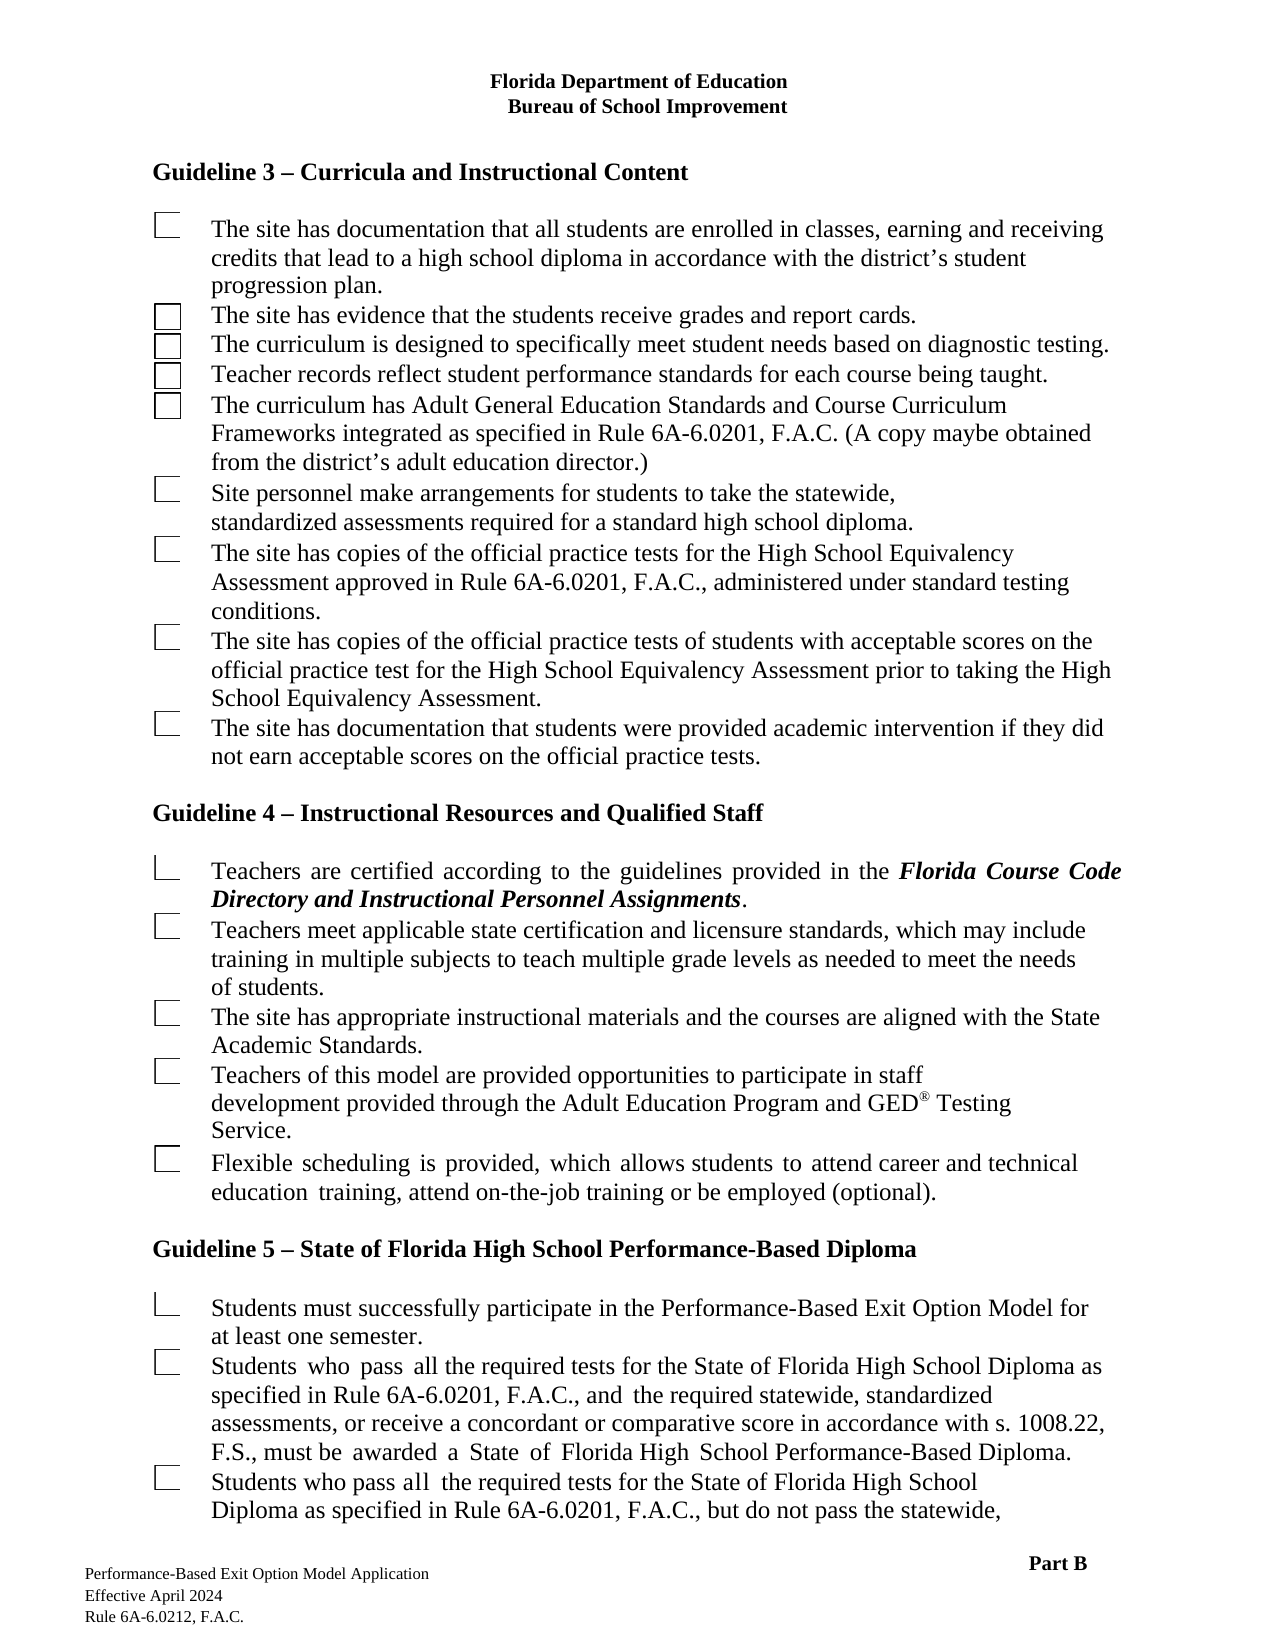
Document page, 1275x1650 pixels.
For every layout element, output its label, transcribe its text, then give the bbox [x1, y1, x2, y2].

text The site has evidence that the students receive grades and report cards. [211, 300, 1148, 328]
subtitle Guideline 5 – State of Florida High School Performance-Based Diploma [152, 1234, 1148, 1263]
subtitle Guideline 3 – Curricula and Instructional Content [152, 157, 1148, 185]
picture [154, 913, 180, 939]
picture [154, 1465, 180, 1490]
text Students who pass all the required tests for the State of Florida High School Diploma as specified in Rule 6A-6.0201, F.A.C., and the required statewide, standardized assessments, or receive a concordant or comparative score in accordance with s. 1008.22, F.S., must be awarded a State of Florida High School Performance-Based Diploma. [154, 1350, 1105, 1465]
picture [154, 624, 180, 650]
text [154, 1466, 1062, 1524]
text Teachers of this model are provided opportunities to participate in staff development provided through the Adult Education Program and GED® Testing Service. [154, 1060, 1055, 1144]
text The curriculum has Adult General Education Standards and Course Curriculum Frameworks integrated as specified in Rule 6A-6.0201, F.A.C. (A copy maybe obtained from the district’s adult education director.) [211, 390, 1111, 476]
picture [154, 212, 180, 238]
text Teachers meet applicable state certification and licensure standards, which may include training in multiple subjects to teach multiple grade levels as needed to meet the needs of students. [154, 914, 1102, 1001]
picture [154, 711, 180, 736]
picture [154, 333, 181, 359]
text The site has documentation that students were provided academic intervention if they did not earn acceptable scores on the official practice tests. [154, 712, 1104, 770]
picture [154, 1058, 180, 1084]
picture [154, 1349, 180, 1375]
text The site has copies of the official practice tests of students with acceptable scores on the official practice test for the High School Equivalency Assessment prior to taking the High School Equivalency Assessment. [154, 625, 1111, 712]
picture [154, 303, 181, 330]
text Students must successfully participate in the Performance-Based Exit Option Model for at least one semester. [154, 1292, 1102, 1350]
text Teachers are certified according to the guidelines provided in the Florida Course Code Directory and Instructional Personnel Assignments. [154, 856, 1126, 913]
picture [154, 855, 180, 880]
text Site personnel make arrangements for students to take the statewide, standardized assessments required for a standard high school diploma. [154, 476, 1024, 536]
picture [154, 1292, 180, 1316]
picture [154, 536, 180, 562]
picture [154, 362, 181, 389]
text The site has documentation that all students are enrolled in classes, earning and receiving credits that lead to a high school diploma in accordance with the district’s student progression plan. [154, 214, 1104, 299]
picture [154, 1000, 180, 1026]
picture [154, 392, 181, 419]
picture [154, 476, 180, 502]
text The curriculum is designed to specifically meet student needs based on diagnostic testing. Teacher records reflect student performance standards for each course being taught. [211, 329, 1111, 388]
text Flexible scheduling is provided, which allows students to attend career and technical education training, attend on-the-job training or be employed (optional). [154, 1145, 1081, 1205]
text The site has copies of the official practice tests for the High School Equivalency Assessment approved in Rule 6A-6.0201, F.A.C., administered under standard testing conditions. [154, 536, 1135, 624]
picture [154, 1145, 180, 1172]
subtitle Guideline 4 – Instructional Resources and Qualified Staff [152, 798, 1148, 827]
text The site has appropriate instructional materials and the courses are aligned with the State Academic Standards. [154, 1001, 1101, 1059]
